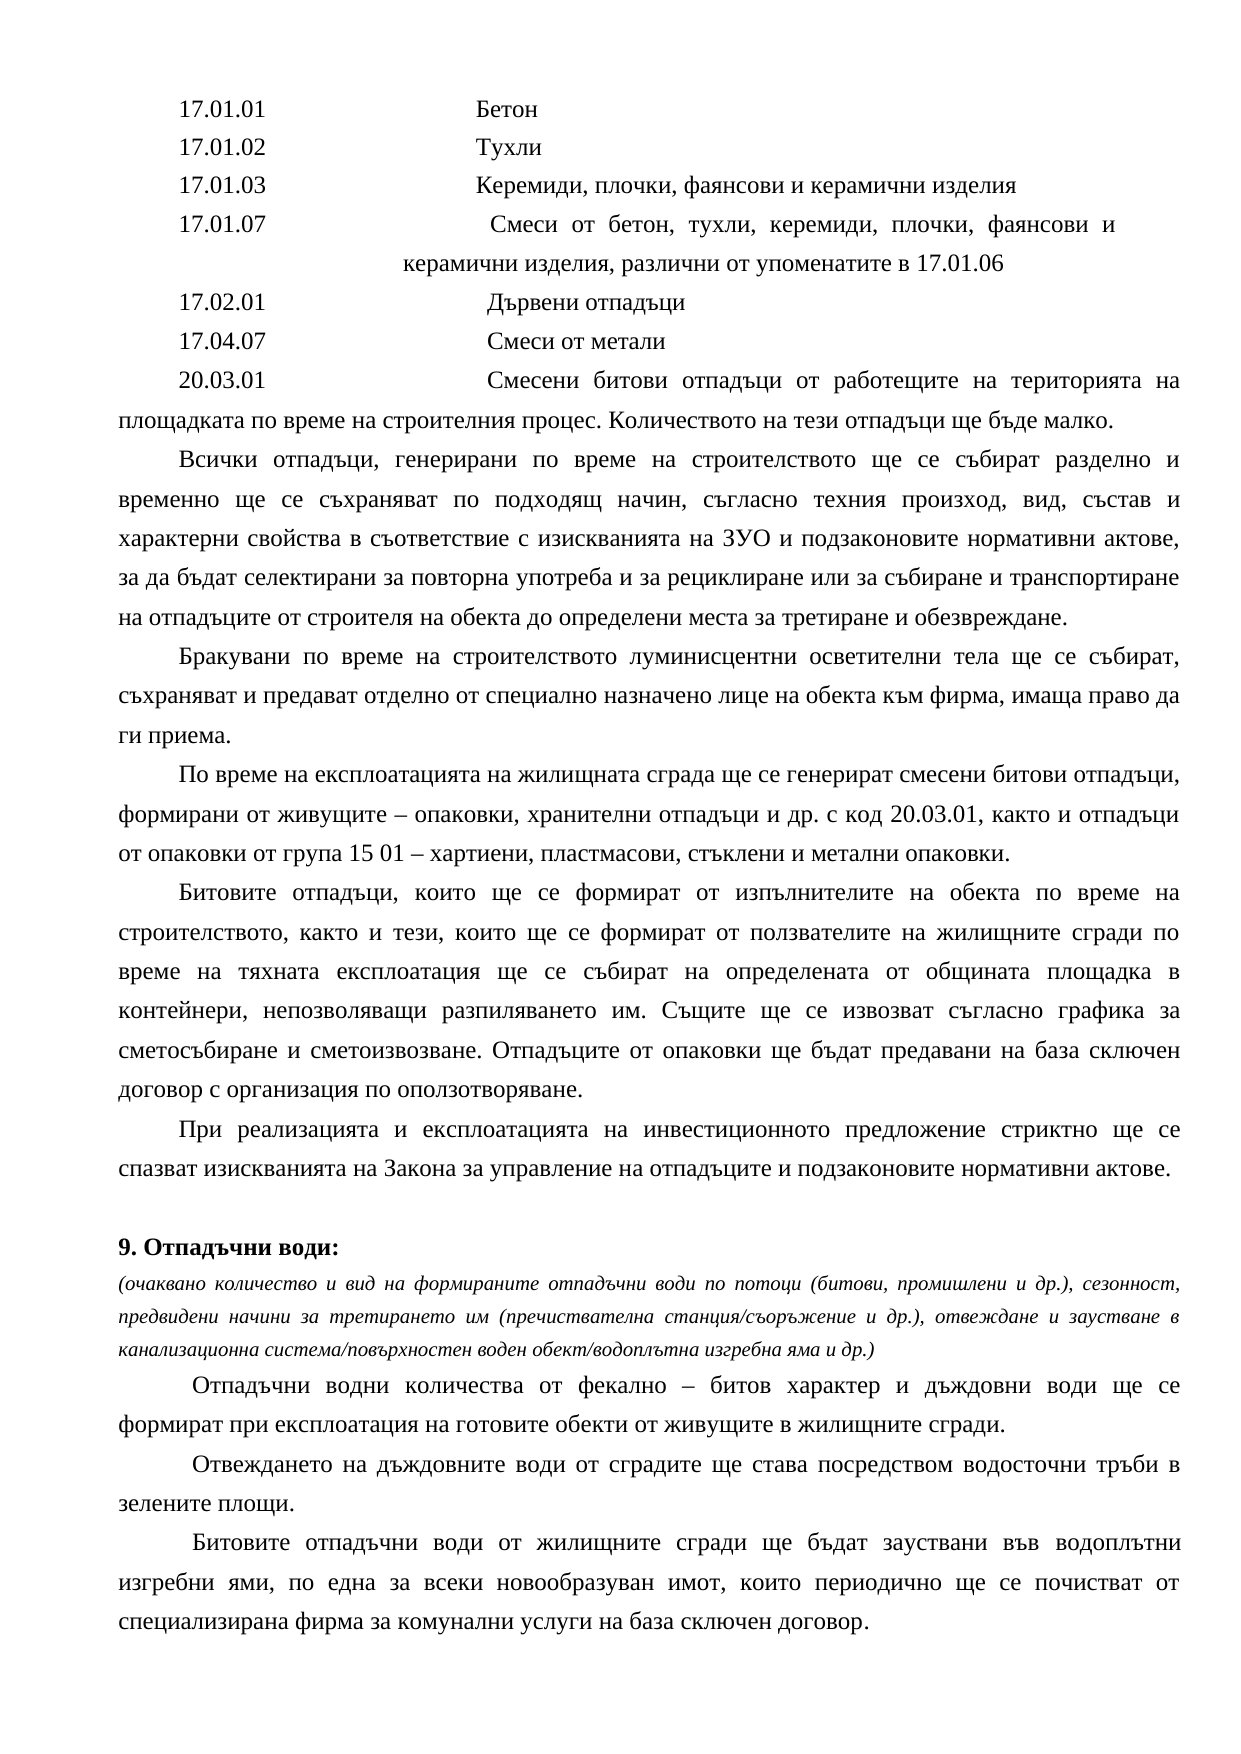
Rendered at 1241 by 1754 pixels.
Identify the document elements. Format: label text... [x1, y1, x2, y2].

text Отвеждането на дъждовните води от сградите ще става посредством водосточни тръби в зелените площи. [118, 1449, 1181, 1517]
text 17.04.07 Смеси от метали [118, 326, 1181, 355]
table_cell Смеси от бетон, тухли, керемиди, плочки, фаянсови и керамични изделия, различни от упоменатите в 17.01.06 [392, 209, 1128, 287]
table_cell 17.01.03 [107, 171, 392, 209]
text Битовите отпадъчни води от жилищните сгради ще бъдат зауствани във водоплътни изгребни ями, по една за всеки новообразуван имот, които периодично ще се почистват от специализирана фирма за комунални услуги на база сключен договор. [118, 1527, 1181, 1635]
text 20.03.01 Смесени битови отпадъци от работещите на територията на площадката по време на строителния процес. Количеството на тези отпадъци ще бъде малко. [118, 366, 1181, 434]
text Всички отпадъци, генерирани по време на строителството ще се събират разделно и временно ще се съхраняват по подходящ начин, съгласно техния произход, вид, състав и характерни свойства в съответствие с изискванията на ЗУО и подзаконовите нормативни актове, за да бъдат селектирани за повторна употреба и за рециклиране или за събиране и транспортиране на отпадъците от строителя на обекта до определени места за третиране и обезвреждане. [118, 444, 1181, 631]
text 17.02.01 Дървени отпадъци [118, 287, 1181, 316]
table_cell 17.01.07 [107, 209, 392, 287]
table_header Бетон [392, 94, 1128, 132]
text При реализацията и експлоатацията на инвестиционното предложение стриктно ще се спазват изискванията на Закона за управление на отпадъците и подзаконовите нормативни актове. [118, 1114, 1181, 1182]
text По време на експлоатацията на жилищната сграда ще се генерират смесени битови отпадъци, формирани от живущите – опаковки, хранителни отпадъци и др. с код 20.03.01, както и отпадъци от опаковки от група 15 01 – хартиени, пластмасови, стъклени и метални опаковки. [118, 759, 1181, 867]
text Отпадъчни водни количества от фекално – битов характер и дъждовни води ще се формират при експлоатация на готовите обекти от живущите в жилищните сгради. [118, 1370, 1181, 1438]
text Бракувани по време на строителството луминисцентни осветителни тела ще се събират, съхраняват и предават отделно от специално назначено лице на обекта към фирма, имаща право да ги приема. [118, 641, 1181, 749]
table_cell 17.01.02 [107, 132, 392, 171]
text 9. Отпадъчни води: [118, 1232, 1181, 1261]
table_header 17.01.01 [107, 94, 392, 132]
table_cell Тухли [392, 132, 1128, 171]
table_cell Керемиди, плочки, фаянсови и керамични изделия [392, 171, 1128, 209]
text (очаквано количество и вид на формираните отпадъчни води по потоци (битови, промишлени и др.), сезонност, предвидени начини за третирането им (пречиствателна станция/съоръжение и др.), отвеждане и заустване в канализационна система/повърхностен воден обект/водоплътна изгребна яма и др.) [118, 1271, 1181, 1361]
text Битовите отпадъци, които ще се формират от изпълнителите на обекта по време на строителството, както и тези, които ще се формират от ползвателите на жилищните сгради по време на тяхната експлоатация ще се събират на определената от общината площадка в контейнери, непозволяващи разпиляването им. Същите ще се извозват съгласно графика за сметосъбиране и сметоизвозване. Отпадъците от опаковки ще бъдат предавани на база сключен договор с организация по оползотворяване. [118, 877, 1181, 1103]
